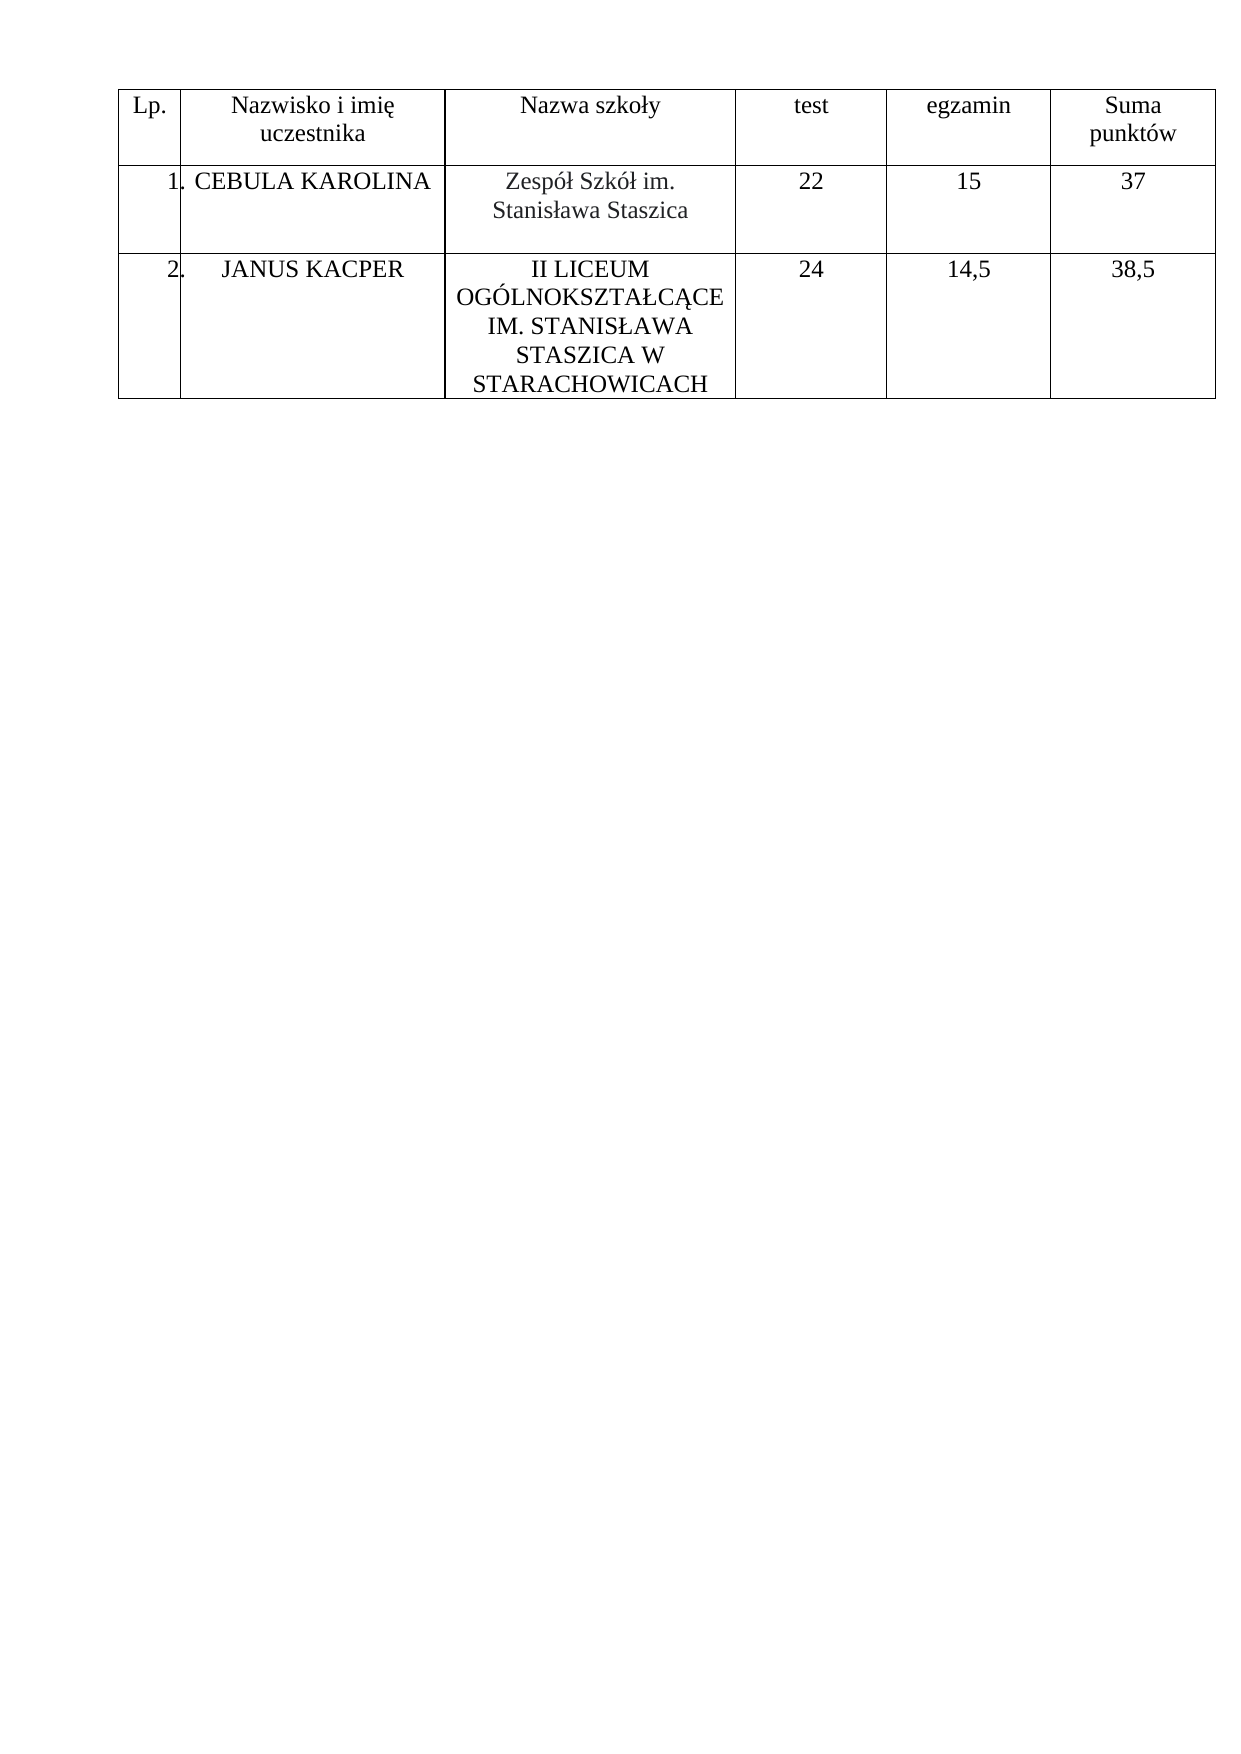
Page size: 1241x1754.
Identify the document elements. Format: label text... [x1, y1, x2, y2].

table_header test [736, 90, 886, 165]
table_cell [119, 254, 180, 397]
table_cell 38,5 [1051, 254, 1215, 397]
table_cell [119, 166, 180, 253]
table_cell JANUS KACPER [181, 254, 444, 397]
table_cell 14,5 [887, 254, 1050, 397]
table_cell Zespół Szkół im. Stanisława Staszica [446, 166, 735, 253]
table_header Nazwa szkoły [446, 90, 735, 165]
table_cell 37 [1051, 166, 1215, 253]
table_cell CEBULA KAROLINA [181, 166, 444, 253]
table_cell 15 [887, 166, 1050, 253]
table_cell 22 [736, 166, 886, 253]
table_header egzamin [887, 90, 1050, 165]
table_header Lp. [119, 90, 180, 165]
table_cell 24 [736, 254, 886, 397]
table_cell II LICEUM OGÓLNOKSZTAŁCĄCE IM. STANISŁAWA STASZICA W STARACHOWICACH [446, 254, 735, 397]
table_header Nazwisko i imię uczestnika [181, 90, 444, 165]
table_header Suma punktów [1051, 90, 1215, 165]
